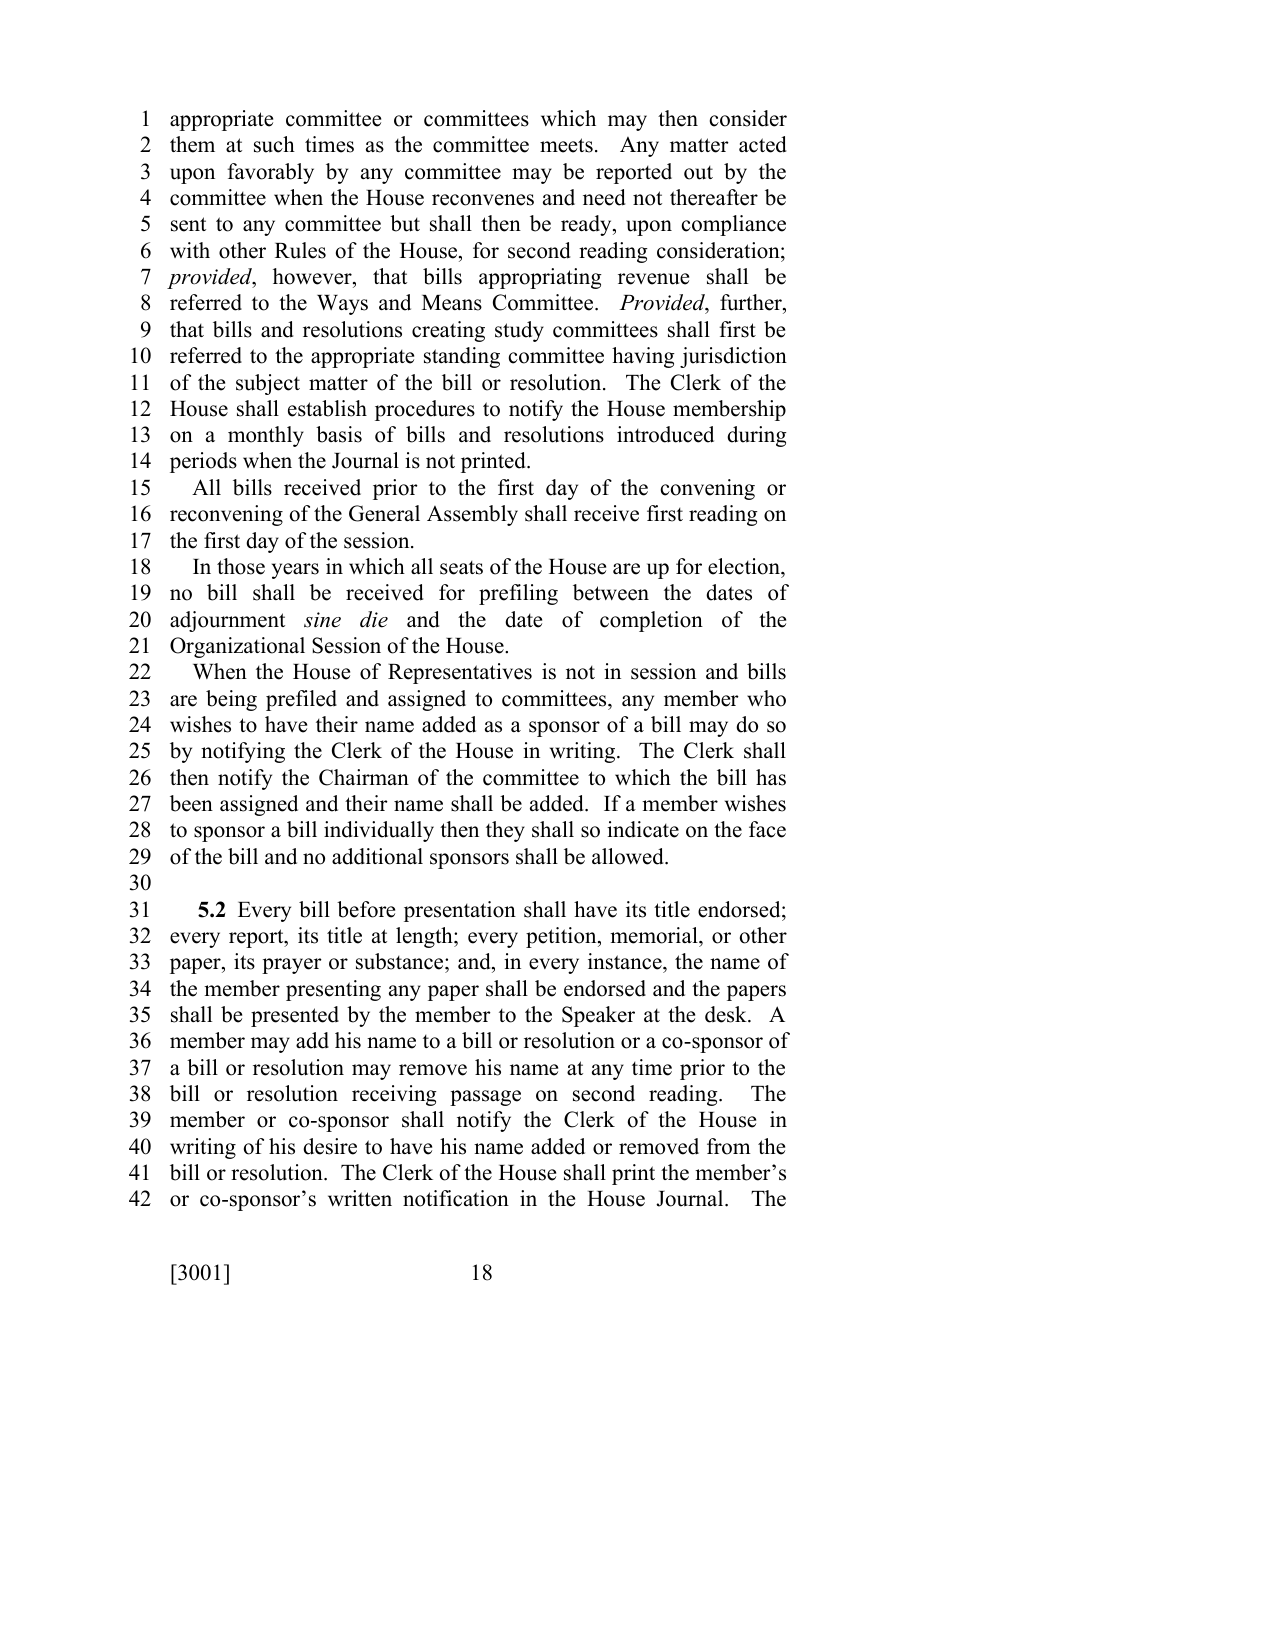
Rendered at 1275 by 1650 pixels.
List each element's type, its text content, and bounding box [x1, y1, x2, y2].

text When the House of Representatives is not in session and bills are being prefiled and assigned to committees, any member who wishes to have their name added as a sponsor of a bill may do so by notifying the Clerk of the House in writing. The Clerk shall then notify the Chairman of the committee to which the bill has been assigned and their name shall be added. If a member wishes to sponsor a bill individually then they shall so indicate on the face of the bill and no additional sponsors shall be allowed. [169, 658, 787, 869]
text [169, 105, 787, 474]
text In those years in which all seats of the House are up for election, no bill shall be received for prefiling between the dates of adjournment sine die and the date of completion of the Organizational Session of the House. [169, 553, 787, 658]
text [169, 896, 787, 1212]
text All bills received prior to the first day of the convening or reconvening of the General Assembly shall receive first reading on the first day of the session. [169, 474, 787, 553]
